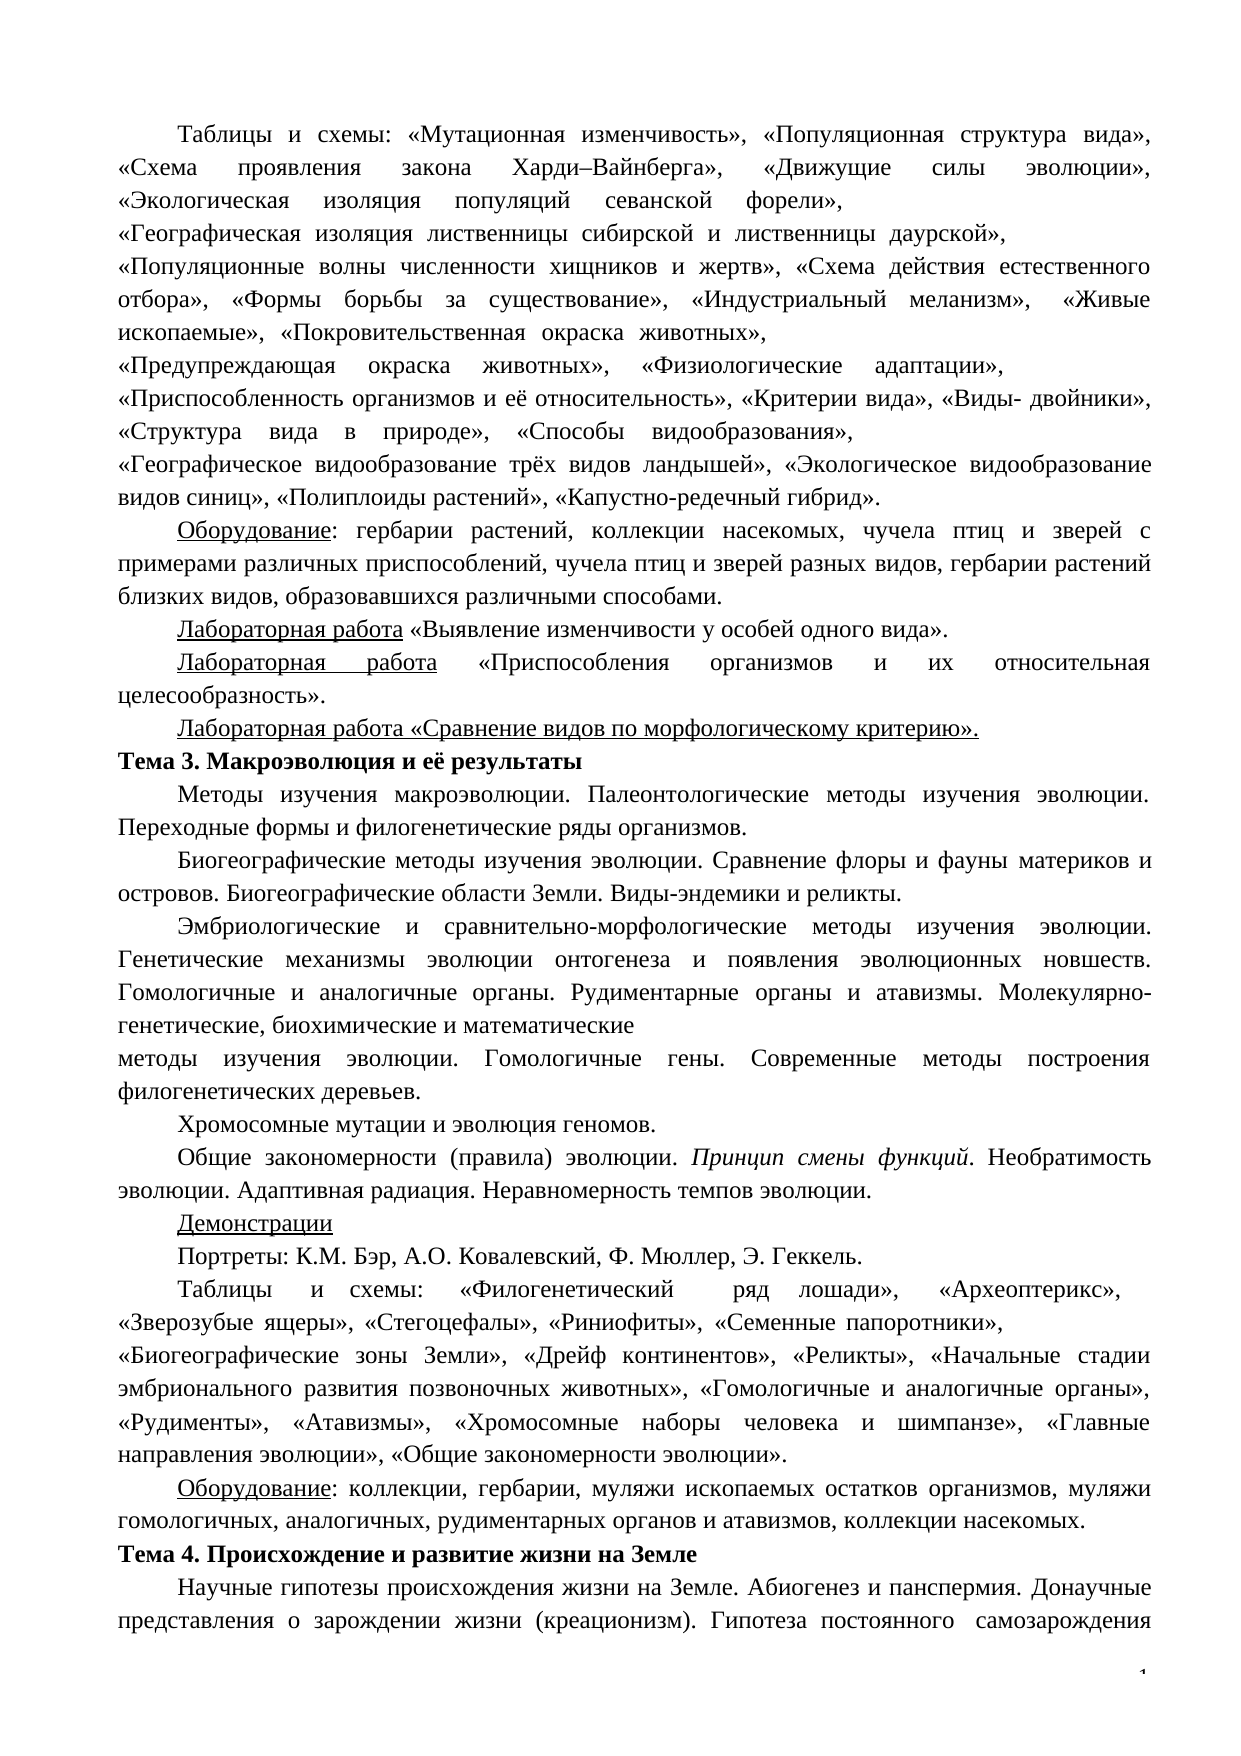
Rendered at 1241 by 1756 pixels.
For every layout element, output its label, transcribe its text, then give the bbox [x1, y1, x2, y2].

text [118, 1572, 1152, 1633]
text методы изучения эволюции. Гомологичные гены. Современные методы построения филогенетических деревьев. [118, 1043, 1150, 1105]
text «Биогеографические зоны Земли», «Дрейф континентов», «Реликты», «Начальные стадии эмбрионального развития позвоночных животных», «Гомологичные и аналогичные органы», «Рудименты», «Атавизмы», «Хромосомные наборы человека и шимпанзе», «Главные направления эволюции», «Общие закономерности эволюции». [118, 1341, 1150, 1468]
text Портреты: К.М. Бэр, А.О. Ковалевский, Ф. Мюллер, Э. Геккель. [177, 1241, 1165, 1270]
text Оборудование: коллекции, гербарии, муляжи ископаемых остатков организмов, муляжи гомологичных, аналогичных, рудиментарных органов и атавизмов, коллекции насекомых. [118, 1473, 1151, 1534]
text Лабораторная работа «Сравнение видов по морфологическому критерию». [177, 713, 1165, 742]
text Хромосомные мутации и эволюция геномов. [177, 1109, 1165, 1138]
text Тема 3. Макроэволюция и её результаты [118, 746, 1165, 775]
text Таблицы и схемы: «Филогенетический ряд лошади», «Археоптерикс», [177, 1274, 1165, 1303]
text Биогеографические методы изучения эволюции. Сравнение флоры и фауны материков и островов. Биогеографические области Земли. Виды-эндемики и реликты. [118, 845, 1152, 907]
text Лабораторная работа «Выявление изменчивости у особей одного вида». [177, 614, 1165, 643]
text Лабораторная работа «Приспособления организмов и их относительная целесообразность». [118, 647, 1150, 709]
text Демонстрации [177, 1208, 1165, 1237]
text «Географическая изоляция лиственницы сибирской и лиственницы даурской», [118, 218, 1165, 247]
text «Популяционные волны численности хищников и жертв», «Схема действия естественного отбора», «Формы борьбы за существование», «Индустриальный меланизм», «Живые ископаемые», «Покровительственная окраска животных», [118, 251, 1150, 346]
text Тема 4. Происхождение и развитие жизни на Земле [118, 1539, 1165, 1567]
text «Приспособленность организмов и её относительность», «Критерии вида», «Виды- двойники», «Структура вида в природе», «Способы видообразования», [118, 383, 1152, 445]
text «Зверозубые ящеры», «Стегоцефалы», «Риниофиты», «Семенные папоротники», [118, 1307, 1165, 1336]
text Общие закономерности (правила) эволюции. Принцип смены функций. Необратимость эволюции. Адаптивная радиация. Неравномерность темпов эволюции. [118, 1142, 1152, 1204]
text Оборудование: гербарии растений, коллекции насекомых, чучела птиц и зверей с примерами различных приспособлений, чучела птиц и зверей разных видов, гербарии растений близких видов, образовавшихся различными способами. [118, 515, 1151, 610]
text Таблицы и схемы: «Мутационная изменчивость», «Популяционная структура вида», «Схема проявления закона Харди–Вайнберга», «Движущие силы эволюции», «Экологическая изоляция популяций севанской форели», [118, 119, 1151, 213]
text Методы изучения макроэволюции. Палеонтологические методы изучения эволюции. Переходные формы и филогенетические ряды организмов. [118, 779, 1149, 841]
text «Географическое видообразование трёх видов ландышей», «Экологическое видообразование видов синиц», «Полиплоиды растений», «Капустно-редечный гибрид». [118, 449, 1152, 511]
text «Предупреждающая окраска животных», «Физиологические адаптации», [118, 350, 1165, 379]
text Эмбриологические и сравнительно-морфологические методы изучения эволюции. Генетические механизмы эволюции онтогенеза и появления эволюционных новшеств. Гомологичные и аналогичные органы. Рудиментарные органы и атавизмы. Молекулярно-генетические, биохимические и математические [118, 911, 1152, 1039]
